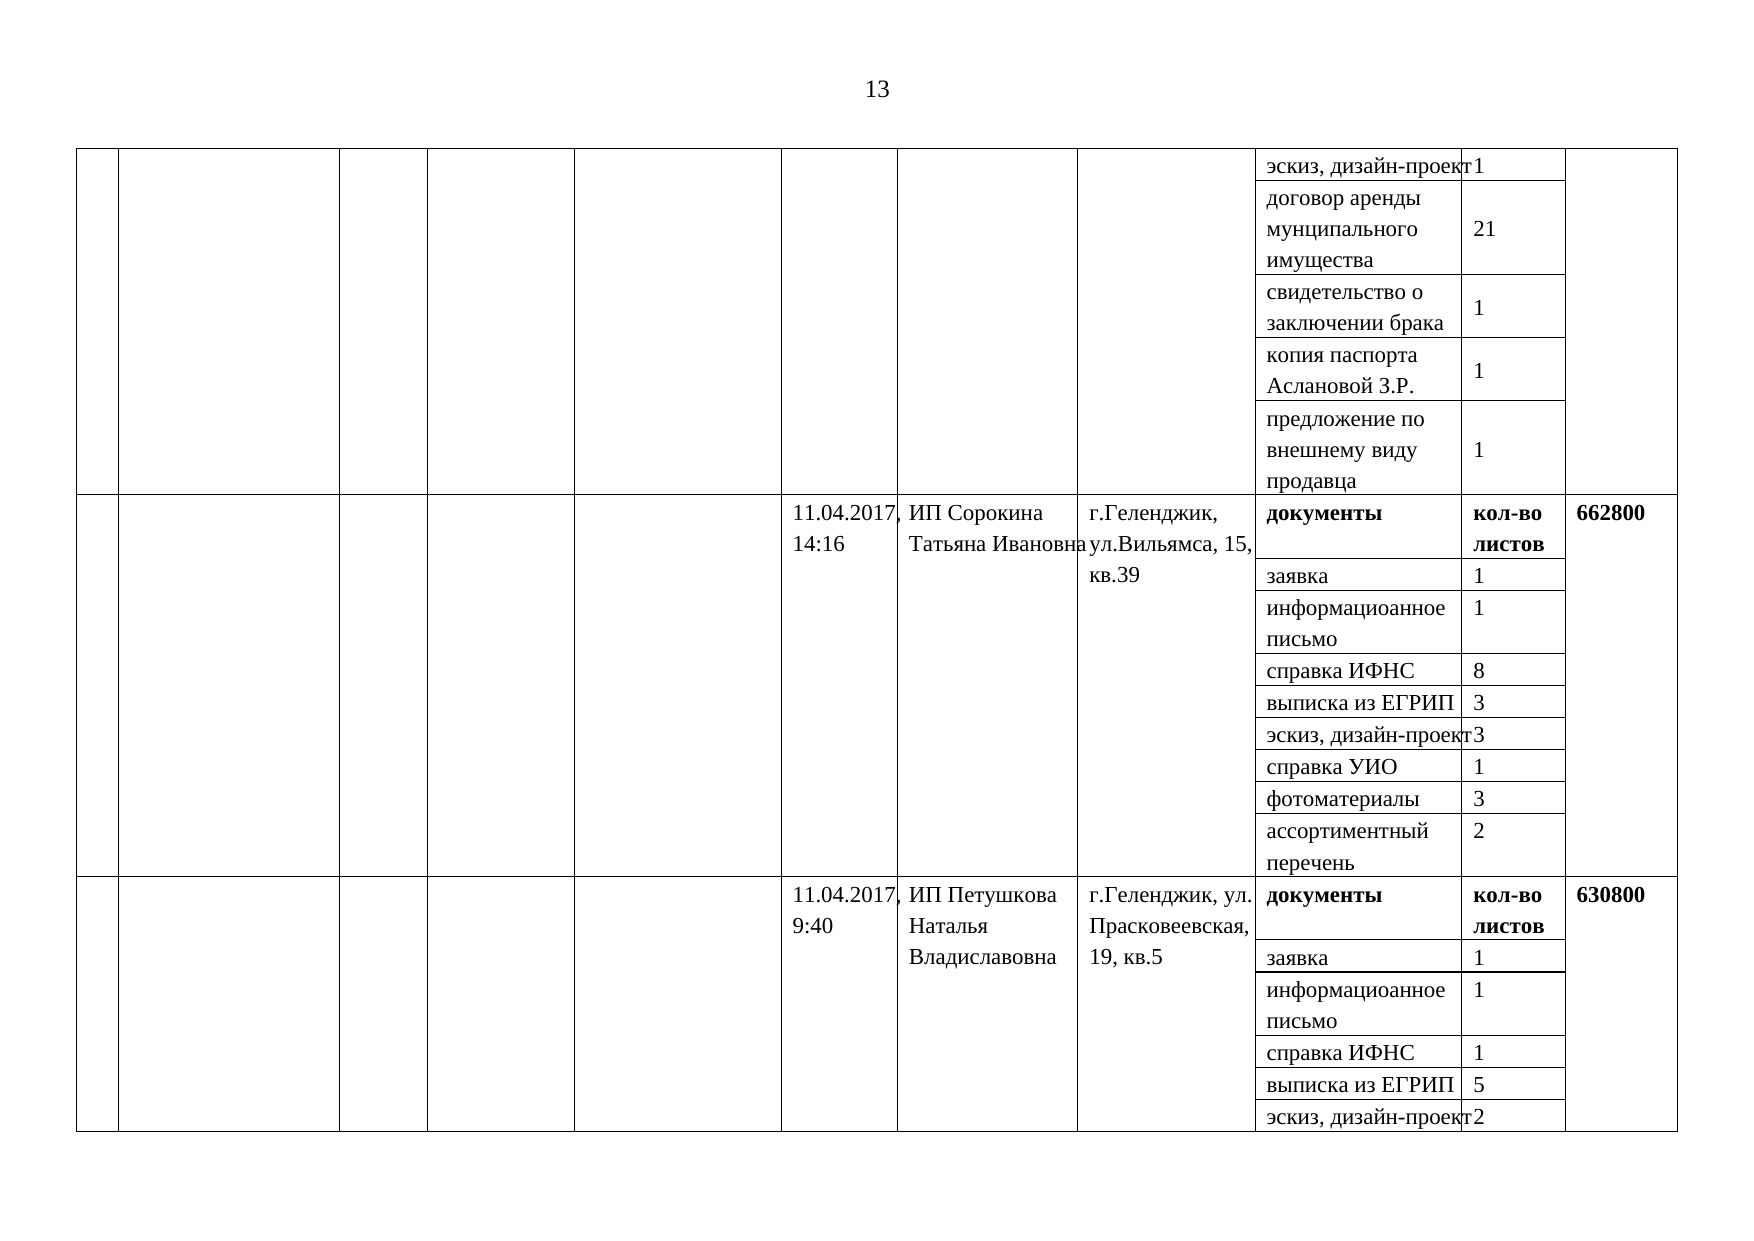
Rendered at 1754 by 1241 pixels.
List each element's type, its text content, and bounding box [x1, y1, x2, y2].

table_cell 3 [1462, 718, 1565, 749]
table_cell 1 [1462, 559, 1565, 589]
table_cell кол-во листов [1462, 877, 1565, 939]
table_cell эскиз, дизайн-проект [1256, 1100, 1461, 1131]
table_cell 1 [1462, 591, 1565, 653]
table_cell справка ИФНС [1256, 1036, 1461, 1067]
table_cell 1 [1462, 149, 1565, 180]
table_cell г.Геленджик, ул. Прасковеевская, 19, кв.5 [1078, 877, 1255, 1131]
table_cell г.Геленджик, ул.Вильямса, 15, кв.39 [1078, 495, 1255, 876]
table_cell справка УИО [1256, 750, 1461, 781]
table_cell ИП Петушкова Наталья Владиславовна [898, 877, 1077, 1131]
table_cell 2 [1462, 1100, 1565, 1131]
table_cell свидетельство о заключении брака [1256, 275, 1461, 337]
table_cell эскиз, дизайн-проект [1256, 149, 1461, 180]
table_cell 1 [1462, 940, 1565, 971]
table_cell 21 [1462, 181, 1565, 274]
table_cell фотоматериалы [1256, 782, 1461, 813]
table_cell 11.04.2017, 14:16 [782, 495, 897, 876]
table_cell выписка из ЕГРИП [1256, 686, 1461, 717]
table_cell документы [1256, 495, 1461, 557]
table_cell 1 [1462, 275, 1565, 337]
table_cell 5 [1462, 1068, 1565, 1099]
table_cell 1 [1462, 338, 1565, 400]
table_cell заявка [1256, 559, 1461, 589]
table_cell ИП Сорокина Татьяна Ивановна [898, 495, 1077, 876]
table_cell [575, 495, 781, 876]
table_cell 1 [1462, 1036, 1565, 1067]
table_cell [340, 877, 427, 1131]
table_cell [77, 495, 118, 876]
table_cell эскиз, дизайн-проект [1256, 718, 1461, 749]
table_cell 1 [1462, 750, 1565, 781]
table_cell 630800 [1566, 877, 1677, 1131]
table_cell [428, 877, 574, 1131]
table_cell 2 [1462, 814, 1565, 876]
table_cell 662800 [1566, 495, 1677, 876]
table_cell выписка из ЕГРИП [1256, 1068, 1461, 1099]
table_cell 1 [1462, 401, 1565, 494]
table_cell кол-во листов [1462, 495, 1565, 557]
table_cell 3 [1462, 782, 1565, 813]
table_cell предложение по внешнему виду продавца [1256, 401, 1461, 494]
table_cell договор аренды мунципального имущества [1256, 181, 1461, 274]
table_cell [340, 495, 427, 876]
table_cell ассортиментный перечень [1256, 814, 1461, 876]
table_cell 8 [1462, 654, 1565, 685]
table_cell [119, 495, 339, 876]
table_cell документы [1256, 877, 1461, 939]
table_cell справка ИФНС [1256, 654, 1461, 685]
table_cell 3 [1462, 686, 1565, 717]
table_cell информациоанное письмо [1256, 591, 1461, 653]
table_cell заявка [1256, 940, 1461, 971]
table_cell информациоанное письмо [1256, 973, 1461, 1034]
table_cell копия паспорта Аслановой З.Р. [1256, 338, 1461, 400]
table_cell [77, 877, 118, 1131]
table_cell [428, 495, 574, 876]
table_cell 1 [1462, 973, 1565, 1034]
table_cell [575, 877, 781, 1131]
table_cell 11.04.2017, 9:40 [782, 877, 897, 1131]
table_cell [119, 877, 339, 1131]
